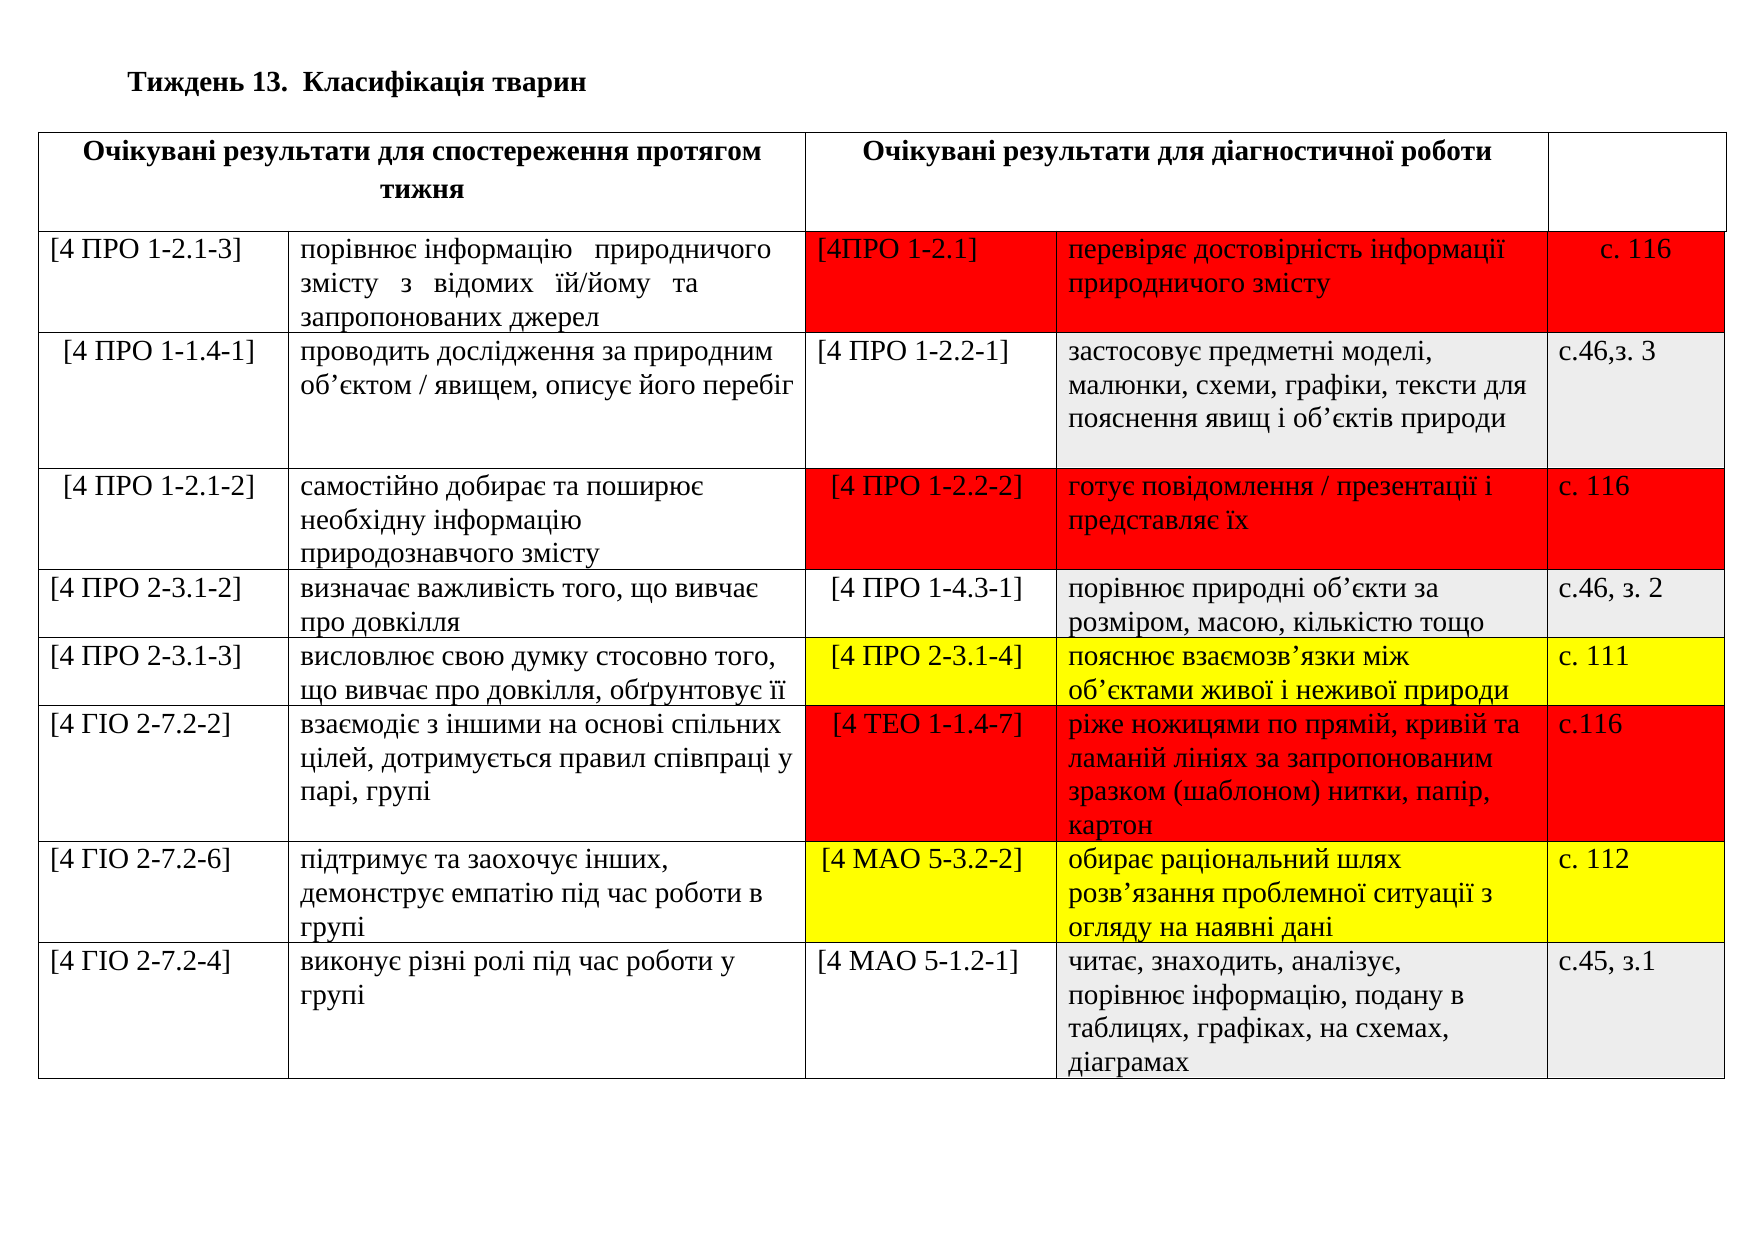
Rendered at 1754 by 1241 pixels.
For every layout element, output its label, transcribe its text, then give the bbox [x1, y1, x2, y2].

text Тиждень 13. Класифікація тварин [127, 64, 1637, 98]
table_cell [4 МАО 5-1.2-1] [806, 943, 1056, 1077]
table_cell взаємодіє з іншими на основі спільних цілей, дотримується правил співпраці у парі, групі [289, 706, 805, 841]
table_cell [4 ГІО 2-7.2-2] [39, 706, 288, 841]
table_cell [4 ТЕО 1-1.4-7] [806, 706, 1056, 841]
table_cell обирає раціональний шлях розв’язання проблемної ситуації з огляду на наявні дані [1057, 842, 1547, 942]
table_cell [4 ПРО 2-3.1-2] [39, 570, 288, 637]
table_header Очікувані результати для спостереження протягом тижня [39, 133, 805, 231]
table_cell висловлює свою думку стосовно того, що вивчає про довкілля, обґрунтовує її [289, 638, 805, 705]
table_cell застосовує предметні моделі, малюнки, схеми, графіки, тексти для пояснення явищ і об’єктів природи [1057, 333, 1547, 467]
table_cell [4 ПРО 2-3.1-4] [806, 638, 1056, 705]
table_cell [4 ПРО 1-2.2-1] [806, 333, 1056, 467]
table_cell визначає важливість того, що вивчає про довкілля [289, 570, 805, 637]
table_cell пояснює взаємозв’язки між об’єктами живої і неживої природи [1057, 638, 1547, 705]
table_cell [4 ПРО 1-2.1-3] [39, 232, 288, 332]
table_cell виконує різні ролі під час роботи у групі [289, 943, 805, 1077]
table_cell с. 116 [1548, 469, 1724, 569]
table_cell с. 111 [1548, 638, 1724, 705]
table_cell перевіряє достовірність інформації природничого змісту [1057, 232, 1547, 332]
table_cell [4 МАО 5-3.2-2] [806, 842, 1056, 942]
table_cell [4 ПРО 2-3.1-3] [39, 638, 288, 705]
table_cell самостійно добирає та поширює необхідну інформацію природознавчого змісту [289, 469, 805, 569]
table_cell проводить дослідження за природним об’єктом / явищем, описує його перебіг [289, 333, 805, 467]
table_cell порівнює інформацію природничого змісту з відомих їй/йому та запропонованих джерел [289, 232, 805, 332]
table_cell с.45, з.1 [1548, 943, 1724, 1077]
table_cell с.116 [1548, 706, 1724, 841]
table_header [1549, 133, 1726, 231]
table_cell ріже ножицями по прямій, кривій та ламаній лініях за запропонованим зразком (шаблоном) нитки, папір, картон [1057, 706, 1547, 841]
table_cell [4ПРО 1-2.1] [806, 232, 1056, 332]
table_cell готує повідомлення / презентації і представляє їх [1057, 469, 1547, 569]
table_cell [4 ГІО 2-7.2-6] [39, 842, 288, 942]
table_cell підтримує та заохочує інших, демонструє емпатію під час роботи в групі [289, 842, 805, 942]
table_cell [4 ГІО 2-7.2-4] [39, 943, 288, 1077]
table_cell [4 ПРО 1-2.2-2] [806, 469, 1056, 569]
table_cell [4 ПРО 1-4.3-1] [806, 570, 1056, 637]
table_cell порівнює природні об’єкти за розміром, масою, кількістю тощо [1057, 570, 1547, 637]
table_cell с. 112 [1548, 842, 1724, 942]
table_cell с. 116 [1548, 232, 1724, 332]
table_cell с.46, з. 2 [1548, 570, 1724, 637]
table_cell [4 ПРО 1-2.1-2] [39, 469, 288, 569]
table_cell с.46,з. 3 [1548, 333, 1724, 467]
table_cell читає, знаходить, аналізує, порівнює інформацію, подану в таблицях, графіках, на схемах, діаграмах [1057, 943, 1547, 1077]
table_cell [4 ПРО 1-1.4-1] [39, 333, 288, 467]
table_header Очікувані результати для діагностичної роботи [806, 133, 1548, 231]
